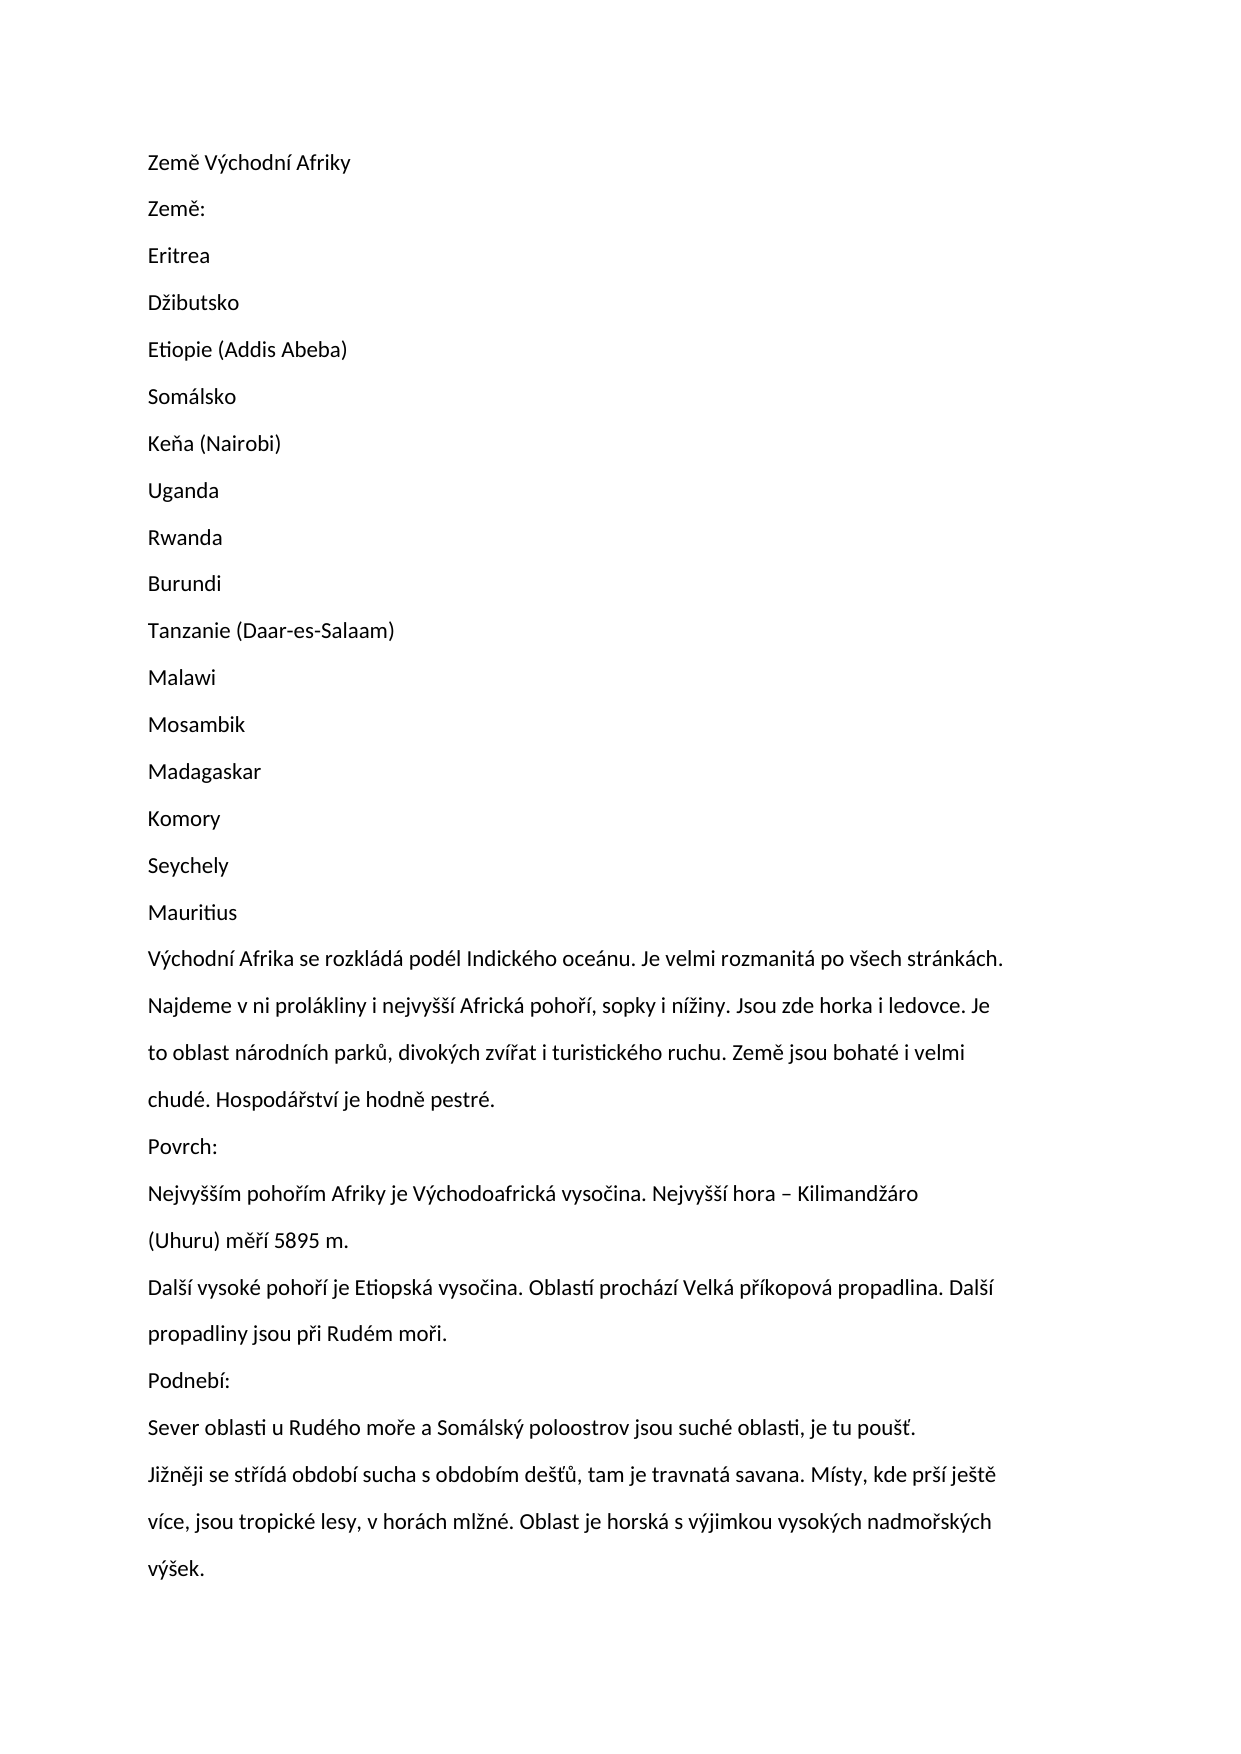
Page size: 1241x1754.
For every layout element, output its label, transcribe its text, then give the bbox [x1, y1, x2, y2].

text chudé. Hospodářství je hodně pestré. [148, 1085, 1093, 1113]
text více, jsou tropické lesy, v horách mlžné. Oblast je horská s výjimkou vysokých nadmořských [148, 1507, 1093, 1535]
text Najdeme v ni prolákliny i nejvyšší Africká pohoří, sopky i nížiny. Jsou zde horka i ledovce. Je [148, 991, 1093, 1019]
text to oblast národních parků, divokých zvířat i turistického ruchu. Země jsou bohaté i velmi [148, 1038, 1093, 1066]
text Tanzanie (Daar-es-Salaam) [148, 616, 1093, 644]
text Komory [148, 804, 1093, 832]
text Země Východní Afriky [148, 148, 1093, 176]
text Seychely [148, 851, 1093, 879]
text Uganda [148, 476, 1093, 504]
text Povrch: [148, 1132, 1093, 1160]
text Sever oblasti u Rudého moře a Somálský poloostrov jsou suché oblasti, je tu poušť. [148, 1413, 1093, 1441]
text Jižněji se střídá období sucha s obdobím dešťů, tam je travnatá savana. Místy, kde prší ještě [148, 1460, 1093, 1488]
text Další vysoké pohoří je Etiopská vysočina. Oblastí prochází Velká příkopová propadlina. Další [148, 1273, 1093, 1301]
text Podnebí: [148, 1366, 1093, 1394]
text (Uhuru) měří 5895 m. [148, 1226, 1093, 1254]
text Burundi [148, 569, 1093, 597]
text Rwanda [148, 523, 1093, 551]
text Keňa (Nairobi) [148, 429, 1093, 457]
text Malawi [148, 663, 1093, 691]
text propadliny jsou při Rudém moři. [148, 1319, 1093, 1347]
text Etiopie (Addis Abeba) [148, 335, 1093, 363]
text Východní Afrika se rozkládá podél Indického oceánu. Je velmi rozmanitá po všech stránkách. [148, 944, 1093, 972]
text výšek. [148, 1554, 1093, 1582]
text Madagaskar [148, 757, 1093, 785]
text Mosambik [148, 710, 1093, 738]
text Mauritius [148, 898, 1093, 926]
text Eritrea [148, 241, 1093, 269]
text Nejvyšším pohořím Afriky je Východoafrická vysočina. Nejvyšší hora – Kilimandžáro [148, 1179, 1093, 1207]
text Somálsko [148, 382, 1093, 410]
text Džibutsko [148, 288, 1093, 316]
text Země: [148, 194, 1093, 222]
